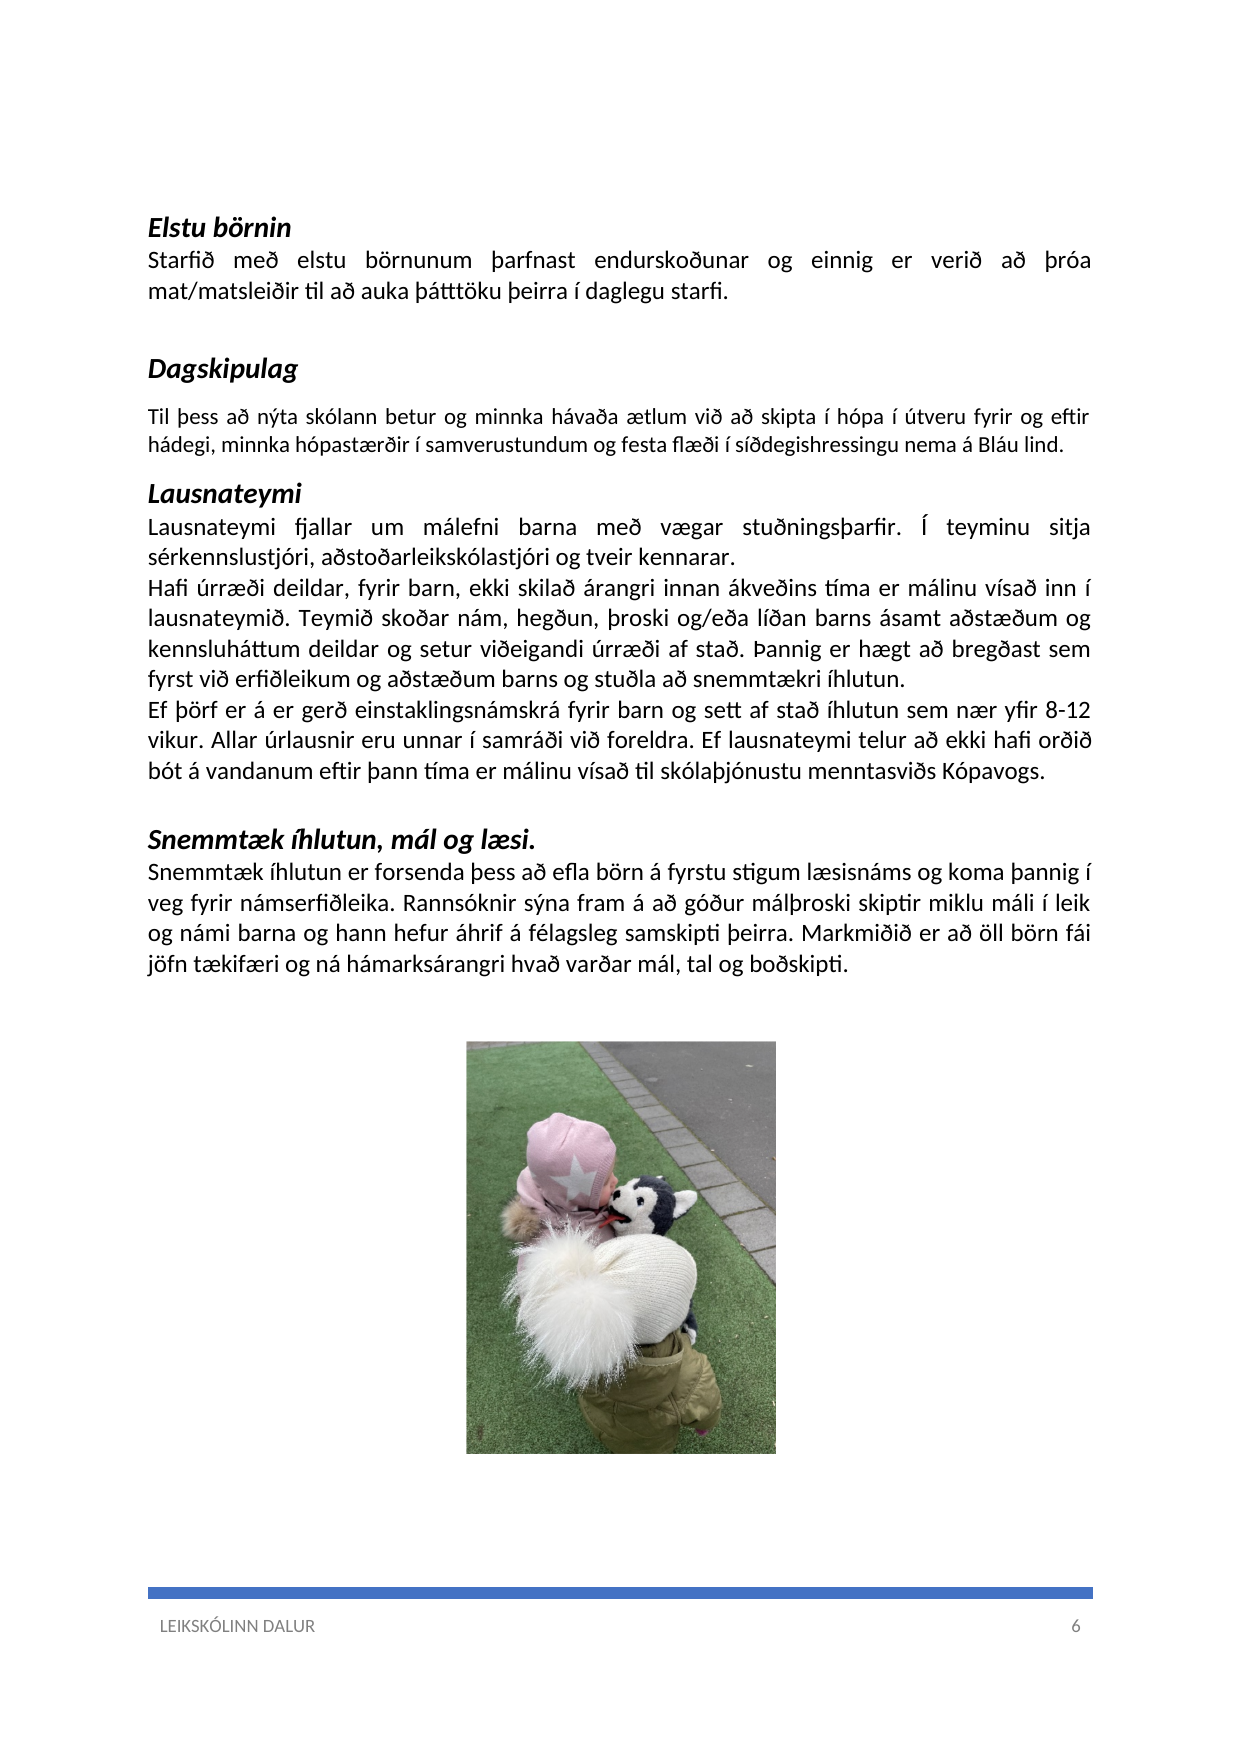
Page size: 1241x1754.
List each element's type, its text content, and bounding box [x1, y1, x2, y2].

text Starfið með elstu börnunum þarfnast endurskoðunar og einnig er verið að þróa mat/matsleiðir til að auka þátttöku þeirra í daglegu starfi. [148, 244, 1093, 305]
text Elstu börnin [148, 209, 1093, 244]
text Dagskipulag [148, 350, 1093, 386]
text Snemmtæk íhlutun er forsenda þess að efla börn á fyrstu stigum læsisnáms og koma þannig í veg fyrir námserfiðleika. Rannsóknir sýna fram á að góður málþroski skiptir miklu máli í leik og námi barna og hann hefur áhrif á félagsleg samskipti þeirra. Markmiðið er að öll börn fái jöfn tækifæri og ná hámarksárangri hvað varðar mál, tal og boðskipti. [148, 857, 1093, 979]
text Til þess að nýta skólann betur og minnka hávaða ætlum við að skipta í hópa í útveru fyrir og eftir hádegi, minnka hópastærðir í samverustundum og festa flæði í síðdegishressingu nema á Bláu lind. [148, 402, 1093, 458]
text Lausnateymi fjallar um málefni barna með vægar stuðningsþarfir. Í teyminu sitja sérkennslustjóri, aðstoðarleikskólastjóri og tveir kennarar. [148, 511, 1093, 572]
picture [467, 1042, 776, 1453]
text Ef þörf er á er gerð einstaklingsnámskrá fyrir barn og sett af stað íhlutun sem nær yfir 8-12 vikur. Allar úrlausnir eru unnar í samráði við foreldra. Ef lausnateymi telur að ekki hafi orðið bót á vandanum eftir þann tíma er málinu vísað til skólaþjónustu menntasviðs Kópavogs. [148, 694, 1093, 785]
text Snemmtæk íhlutun, mál og læsi. [148, 821, 1093, 857]
text Hafi úrræði deildar, fyrir barn, ekki skilað árangri innan ákveðins tíma er málinu vísað inn í lausnateymið. Teymið skoðar nám, hegðun, þroski og/eða líðan barns ásamt aðstæðum og kennsluháttum deildar og setur viðeigandi úrræði af stað. Þannig er hægt að bregðast sem fyrst við erfiðleikum og aðstæðum barns og stuðla að snemmtækri íhlutun. [148, 572, 1093, 694]
text Lausnateymi [148, 475, 1093, 511]
